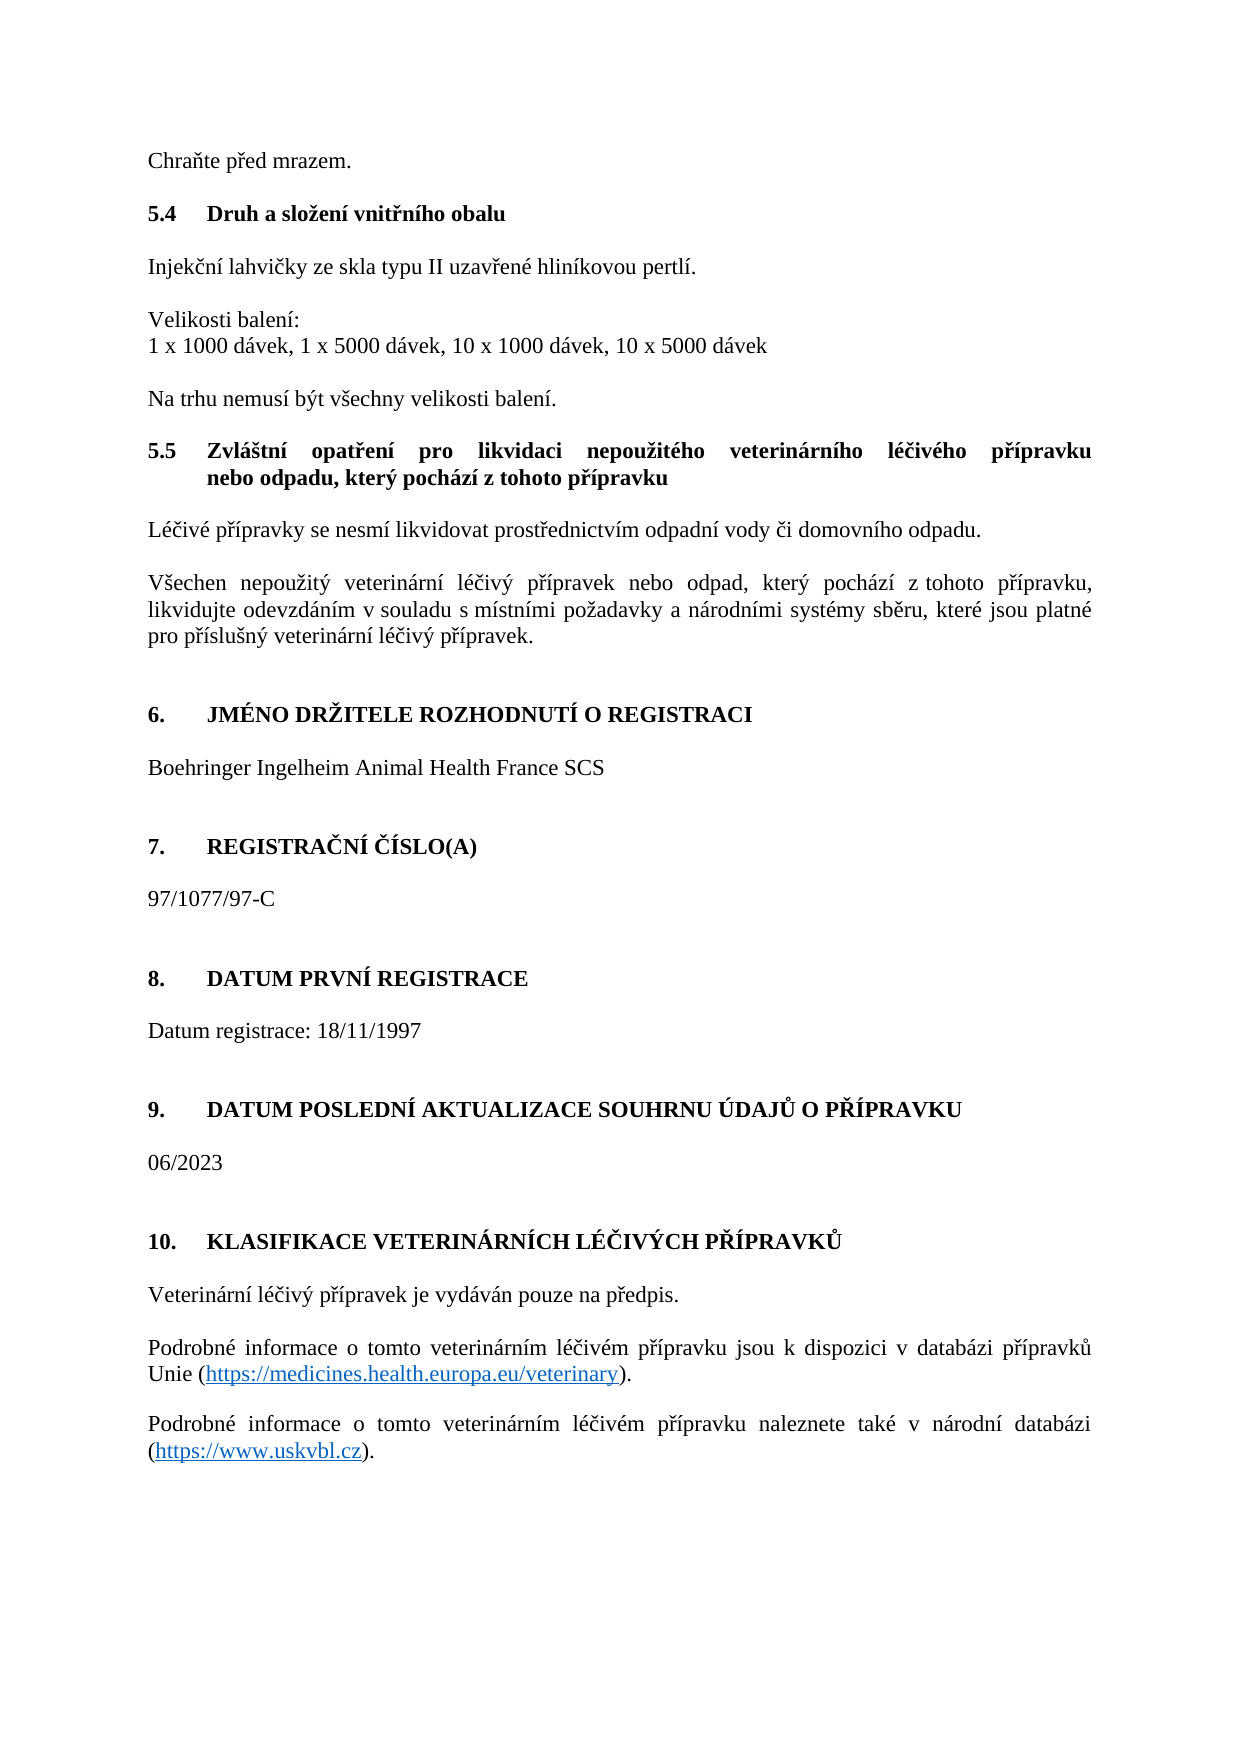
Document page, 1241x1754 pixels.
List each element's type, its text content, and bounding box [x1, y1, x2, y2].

text 10. KLASIFIKACE VETERINÁRNÍCH LÉČIVÝCH PŘÍPRAVKŮ [148, 1228, 1093, 1254]
list Velikosti balení: [148, 306, 1093, 332]
list Na trhu nemusí být všechny velikosti balení. [148, 385, 1093, 411]
text Podrobné informace o tomto veterinárním léčivém přípravku naleznete také v národní databázi (https://www.uskvbl.cz). [148, 1410, 1093, 1463]
list Boehringer Ingelheim Animal Health France SCS [148, 754, 1093, 780]
list Všechen nepoužitý veterinární léčivý přípravek nebo odpad, který pochází z tohoto přípravku, likvidujte odevzdáním v souladu s místními požadavky a národními systémy sběru, které jsou platné pro příslušný veterinární léčivý přípravek. [148, 569, 1093, 648]
list 6. JMÉNO DRŽITELE ROZHODNUTÍ O REGISTRACI [148, 701, 1093, 727]
list Podrobné informace o tomto veterinárním léčivém přípravku jsou k dispozici v databázi přípravků Unie (https://medicines.health.europa.eu/veterinary). [148, 1333, 1093, 1386]
list 06/2023 [148, 1149, 1093, 1175]
text Léčivé přípravky se nesmí likvidovat prostřednictvím odpadní vody či domovního odpadu. [148, 517, 1093, 543]
list Datum registrace: 18/11/1997 [148, 1017, 1093, 1044]
list 9. DATUM POSLEDNÍ AKTUALIZACE SOUHRNU ÚDAJŮ O PŘÍPRAVKU [148, 1096, 1093, 1123]
list 8. DATUM PRVNÍ REGISTRACE [148, 964, 1093, 991]
list 7. REGISTRAČNÍ ČÍSLO(A) [148, 833, 1093, 859]
list 5.5 Zvláštní opatření pro likvidaci nepoužitého veterinárního léčivého přípravku nebo odpadu, který pochází z tohoto přípravku [148, 437, 1093, 490]
text 1 x 1000 dávek, 1 x 5000 dávek, 10 x 1000 dávek, 10 x 5000 dávek [148, 332, 1093, 358]
list 5.4 Druh a složení vnitřního obalu [148, 200, 1093, 227]
text Veterinární léčivý přípravek je vydáván pouze na předpis. [148, 1281, 1093, 1307]
list 97/1077/97-C [148, 886, 1093, 912]
text Injekční lahvičky ze skla typu II uzavřené hliníkovou pertlí. [148, 253, 1093, 279]
text Chraňte před mrazem. [148, 148, 1093, 174]
